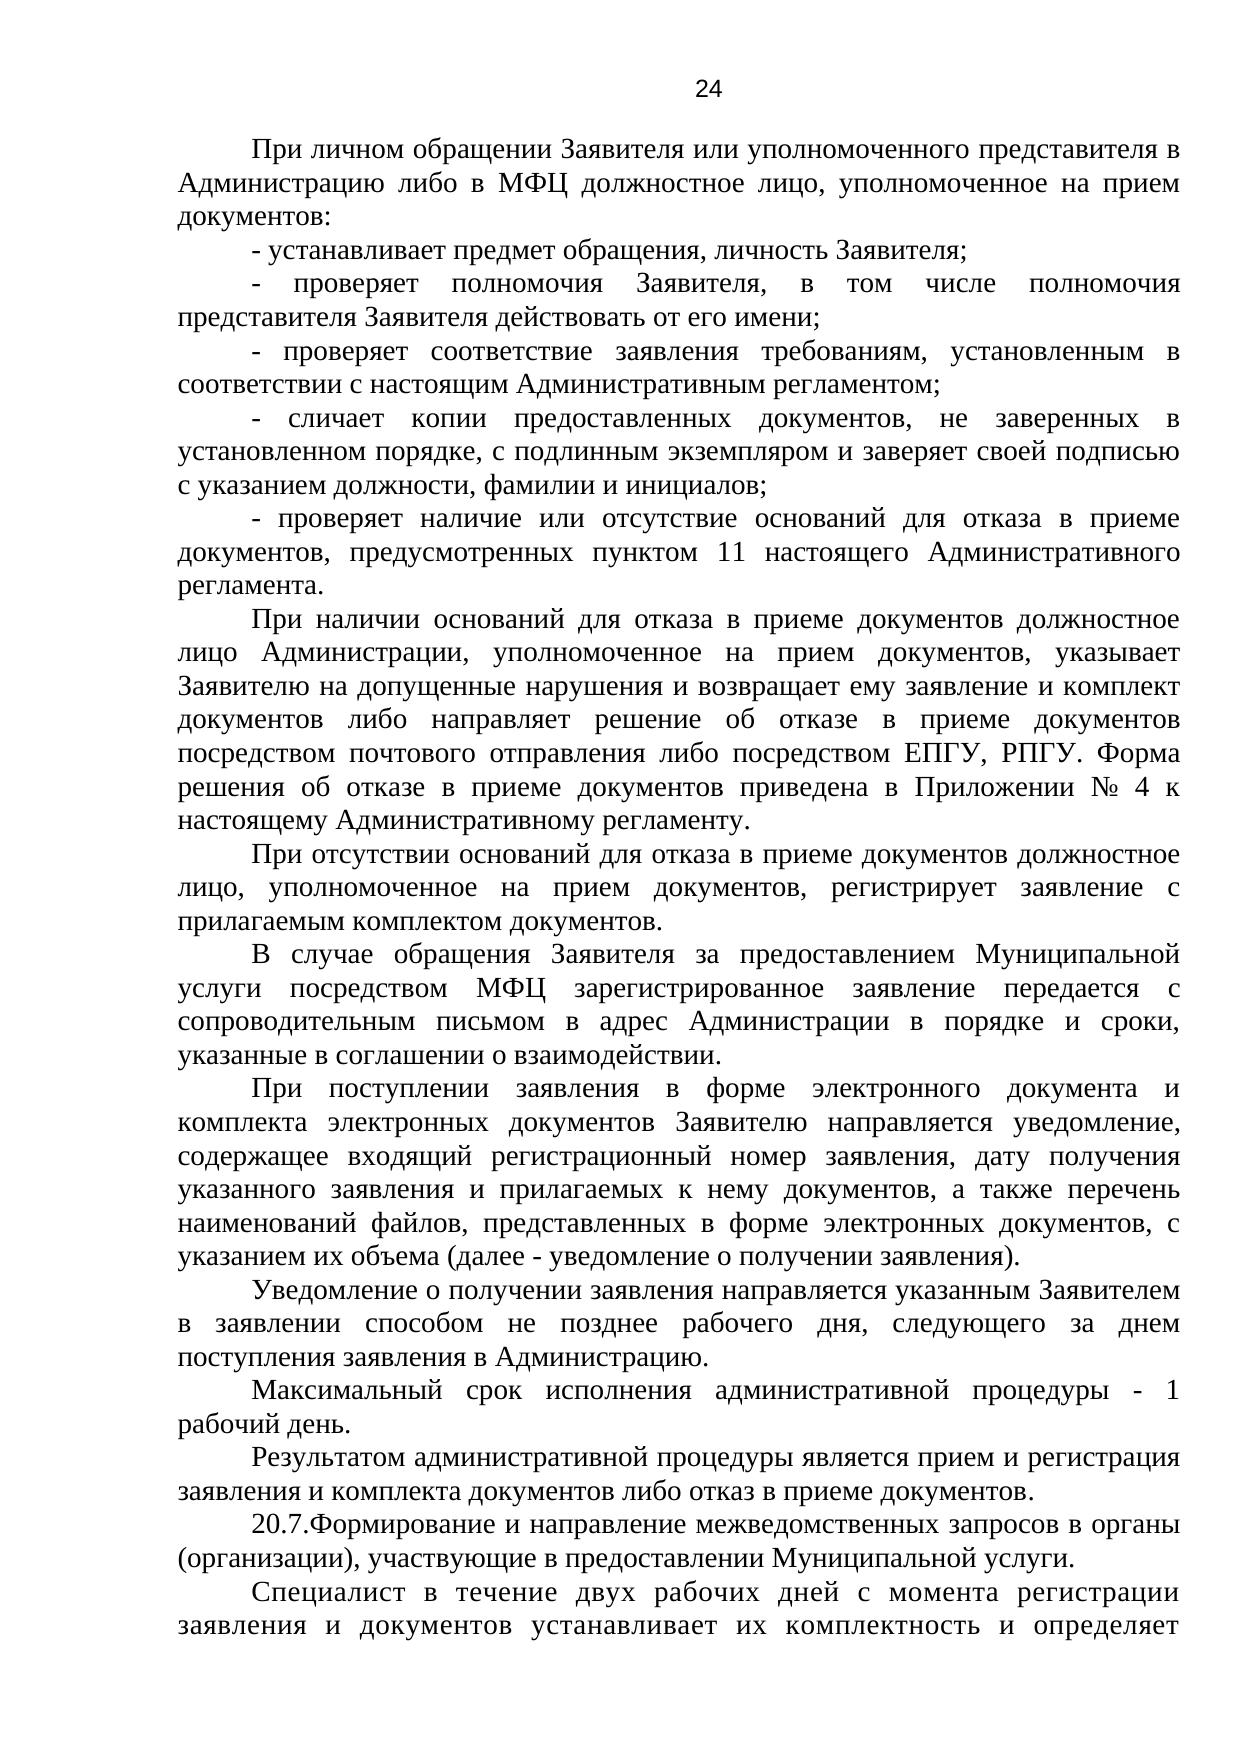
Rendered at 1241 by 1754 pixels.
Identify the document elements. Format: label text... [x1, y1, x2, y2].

text При поступлении заявления в форме электронного документа и комплекта электронных документов Заявителю направляется уведомление, содержащее входящий регистрационный номер заявления, дату получения указанного заявления и прилагаемых к нему документов, а также перечень наименований файлов, представленных в форме электронных документов, с указанием их объема (далее - уведомление о получении заявления). [177, 1071, 1181, 1272]
text - проверяет полномочия Заявителя, в том числе полномочия представителя Заявителя действовать от его имени; [177, 266, 1181, 333]
text Максимальный срок исполнения административной процедуры - 1 рабочий день. [177, 1372, 1181, 1439]
text Уведомление о получении заявления направляется указанным Заявителем в заявлении способом не позднее рабочего дня, следующего за днем поступления заявления в Администрацию. [177, 1272, 1181, 1372]
text При личном обращении Заявителя или уполномоченного представителя в Администрацию либо в МФЦ должностное лицо, уполномоченное на прием документов: [177, 131, 1181, 232]
text - устанавливает предмет обращения, личность Заявителя; [177, 232, 1181, 266]
text - проверяет наличие или отсутствие оснований для отказа в приеме документов, предусмотренных пунктом 11 настоящего Административного регламента. [177, 500, 1181, 601]
text - сличает копии предоставленных документов, не заверенных в установленном порядке, с подлинным экземпляром и заверяет своей подписью с указанием должности, фамилии и инициалов; [177, 400, 1181, 500]
text 20.7.Формирование и направление межведомственных запросов в органы (организации), участвующие в предоставлении Муниципальной услуги. [177, 1507, 1181, 1574]
text Результатом административной процедуры является прием и регистрация заявления и комплекта документов либо отказ в приеме документов. [177, 1439, 1181, 1507]
text При отсутствии оснований для отказа в приеме документов должностное лицо, уполномоченное на прием документов, регистрирует заявление с прилагаемым комплектом документов. [177, 836, 1181, 936]
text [177, 1574, 1181, 1641]
text В случае обращения Заявителя за предоставлением Муниципальной услуги посредством МФЦ зарегистрированное заявление передается с сопроводительным письмом в адрес Администрации в порядке и сроки, указанные в соглашении о взаимодействии. [177, 936, 1181, 1071]
text При наличии оснований для отказа в приеме документов должностное лицо Администрации, уполномоченное на прием документов, указывает Заявителю на допущенные нарушения и возвращает ему заявление и комплект документов либо направляет решение об отказе в приеме документов посредством почтового отправления либо посредством ЕПГУ, РПГУ. Форма решения об отказе в приеме документов приведена в Приложении № 4 к настоящему Административному регламенту. [177, 601, 1181, 836]
text - проверяет соответствие заявления требованиям, установленным в соответствии с настоящим Административным регламентом; [177, 333, 1181, 400]
